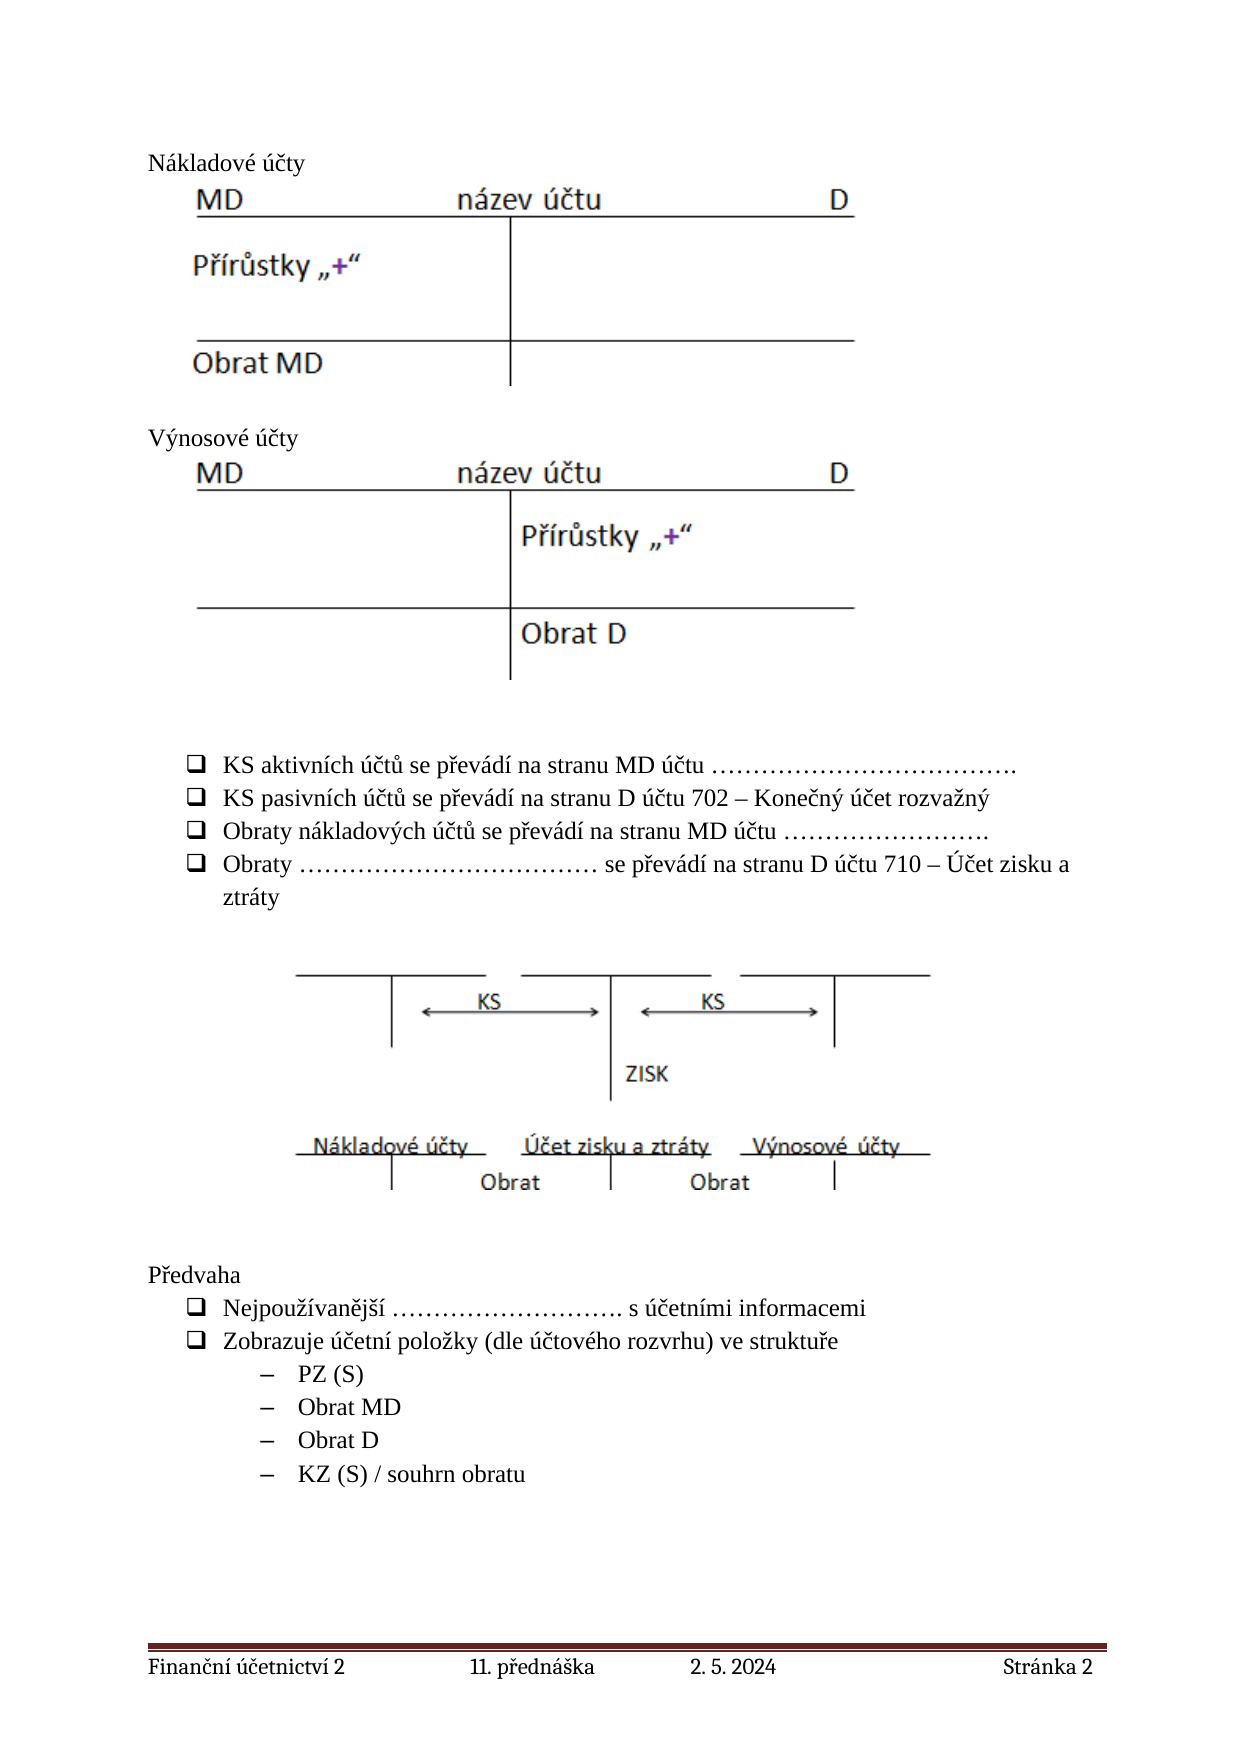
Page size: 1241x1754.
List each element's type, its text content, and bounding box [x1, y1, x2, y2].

picture [252, 947, 1003, 1190]
picture [147, 456, 898, 680]
picture [147, 180, 898, 386]
text Výnosové účty [148, 423, 1107, 452]
list PZ (S) [260, 1359, 1107, 1388]
list Zobrazuje účetní položky (dle účtového rozvrhu) ve struktuře [185, 1326, 1107, 1355]
list KS aktivních účtů se převádí na stranu MD účtu ………………………………. [185, 750, 1107, 778]
list Obraty nákladových účtů se převádí na stranu MD účtu ……………………. [185, 816, 1107, 844]
list Obraty ……………………………… se převádí na stranu D účtu 710 – Účet zisku a ztráty [185, 849, 1107, 911]
text Nákladové účty [148, 148, 1107, 176]
list KZ (S) / souhrn obratu [260, 1458, 1107, 1487]
list Obrat D [260, 1425, 1107, 1454]
list Nejpoužívanější ………………………. s účetními informacemi [185, 1293, 1107, 1322]
list KS pasivních účtů se převádí na stranu D účtu 702 – Konečný účet rozvažný [185, 783, 1107, 812]
list Obrat MD [260, 1392, 1107, 1421]
text Předvaha [148, 1260, 1107, 1289]
